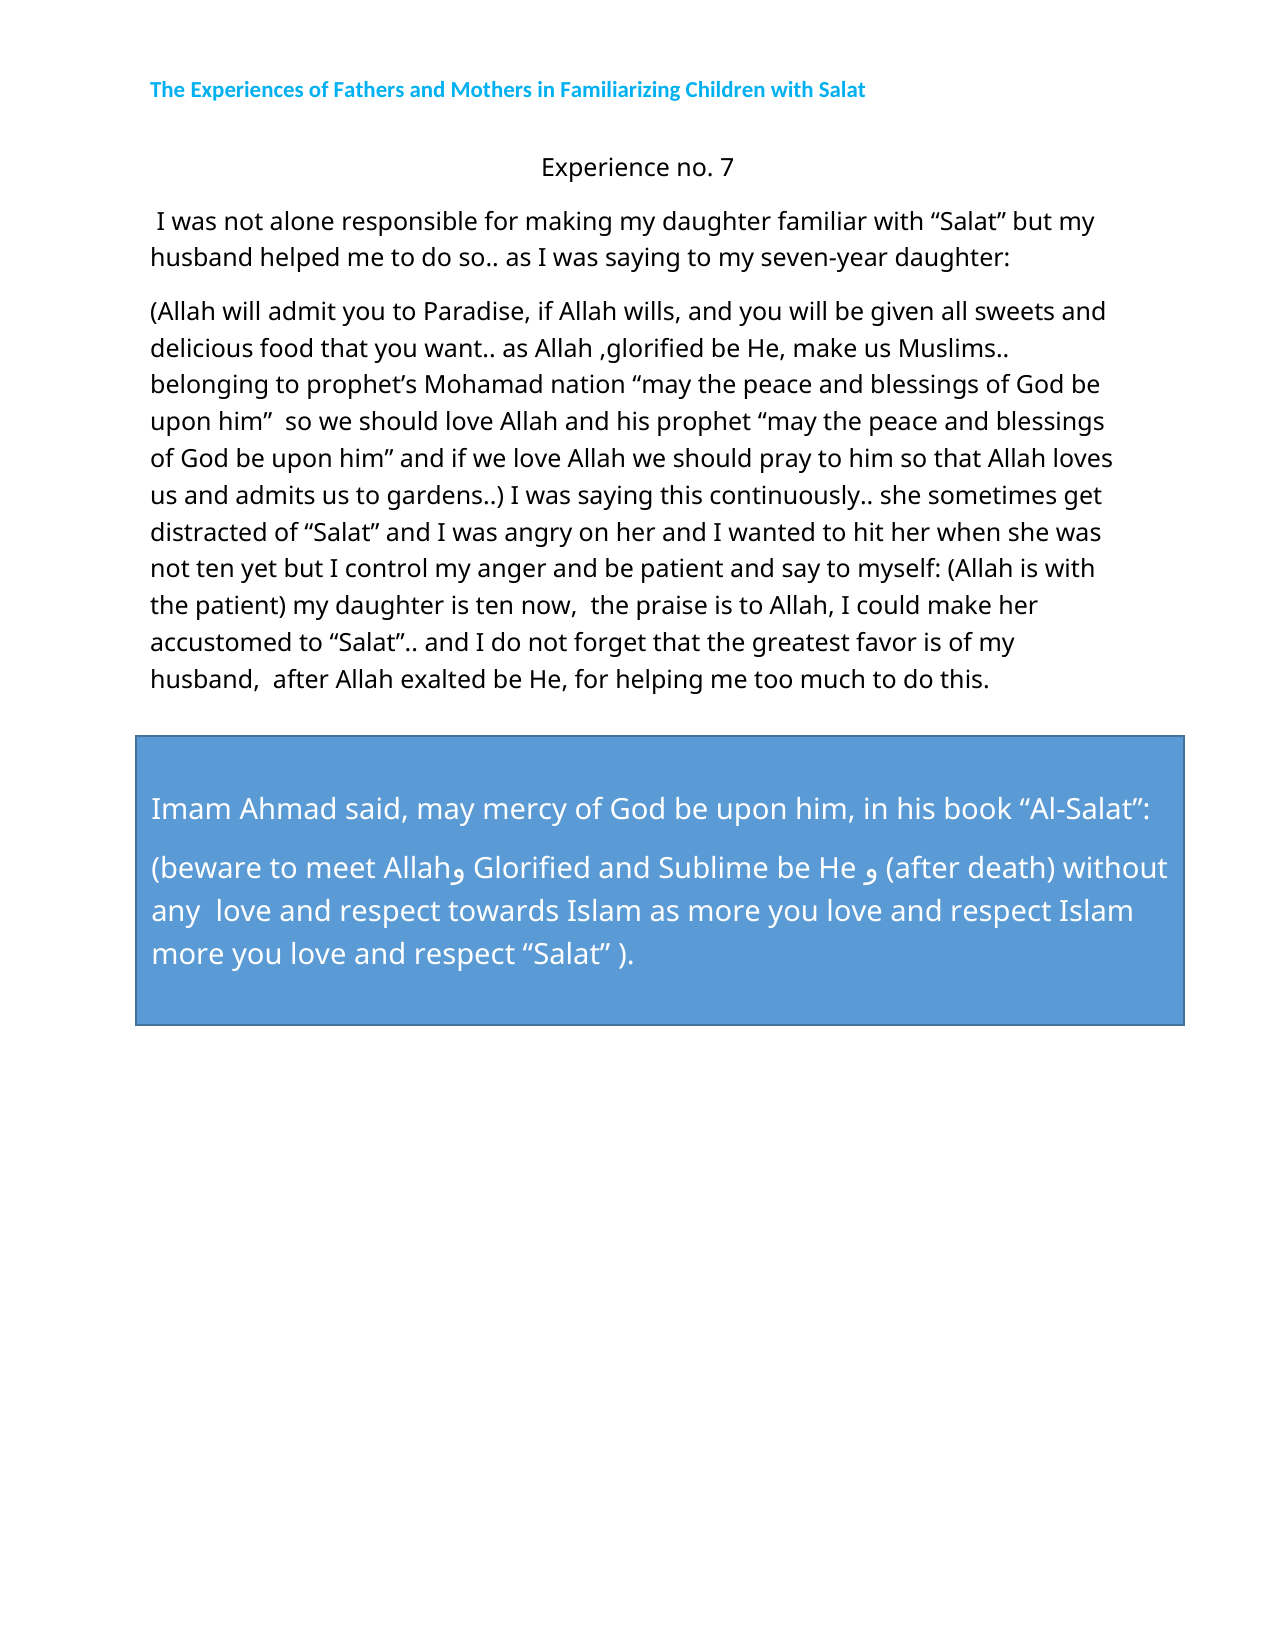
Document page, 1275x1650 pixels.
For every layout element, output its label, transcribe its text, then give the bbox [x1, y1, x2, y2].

text Experience no. 7 [150, 150, 1125, 184]
text (Allah will admit you to Paradise, if Allah wills, and you will be given all sweets and delicious food that you want.. as Allah ,glorified be He, make us Muslims.. belonging to prophet’s Mohamad nation “may the peace and blessings of God be upon him” so we should love Allah and his prophet “may the peace and blessings of God be upon him” and if we love Allah we should pray to him so that Allah loves us and admits us to gardens..) I was saying this continuously.. she sometimes get distracted of “Salat” and I was angry on her and I wanted to hit her when she was not ten yet but I control my anger and be patient and say to myself: (Allah is with the patient) my daughter is ten now, the praise is to Allah, I could make her accustomed to “Salat”.. and I do not forget that the greatest favor is of my husband, after Allah exalted be He, for helping me too much to do this. [150, 293, 1125, 695]
text I was not alone responsible for making my daughter familiar with “Salat” but my husband helped me to do so.. as I was saying to my seven-year daughter: [150, 203, 1125, 274]
